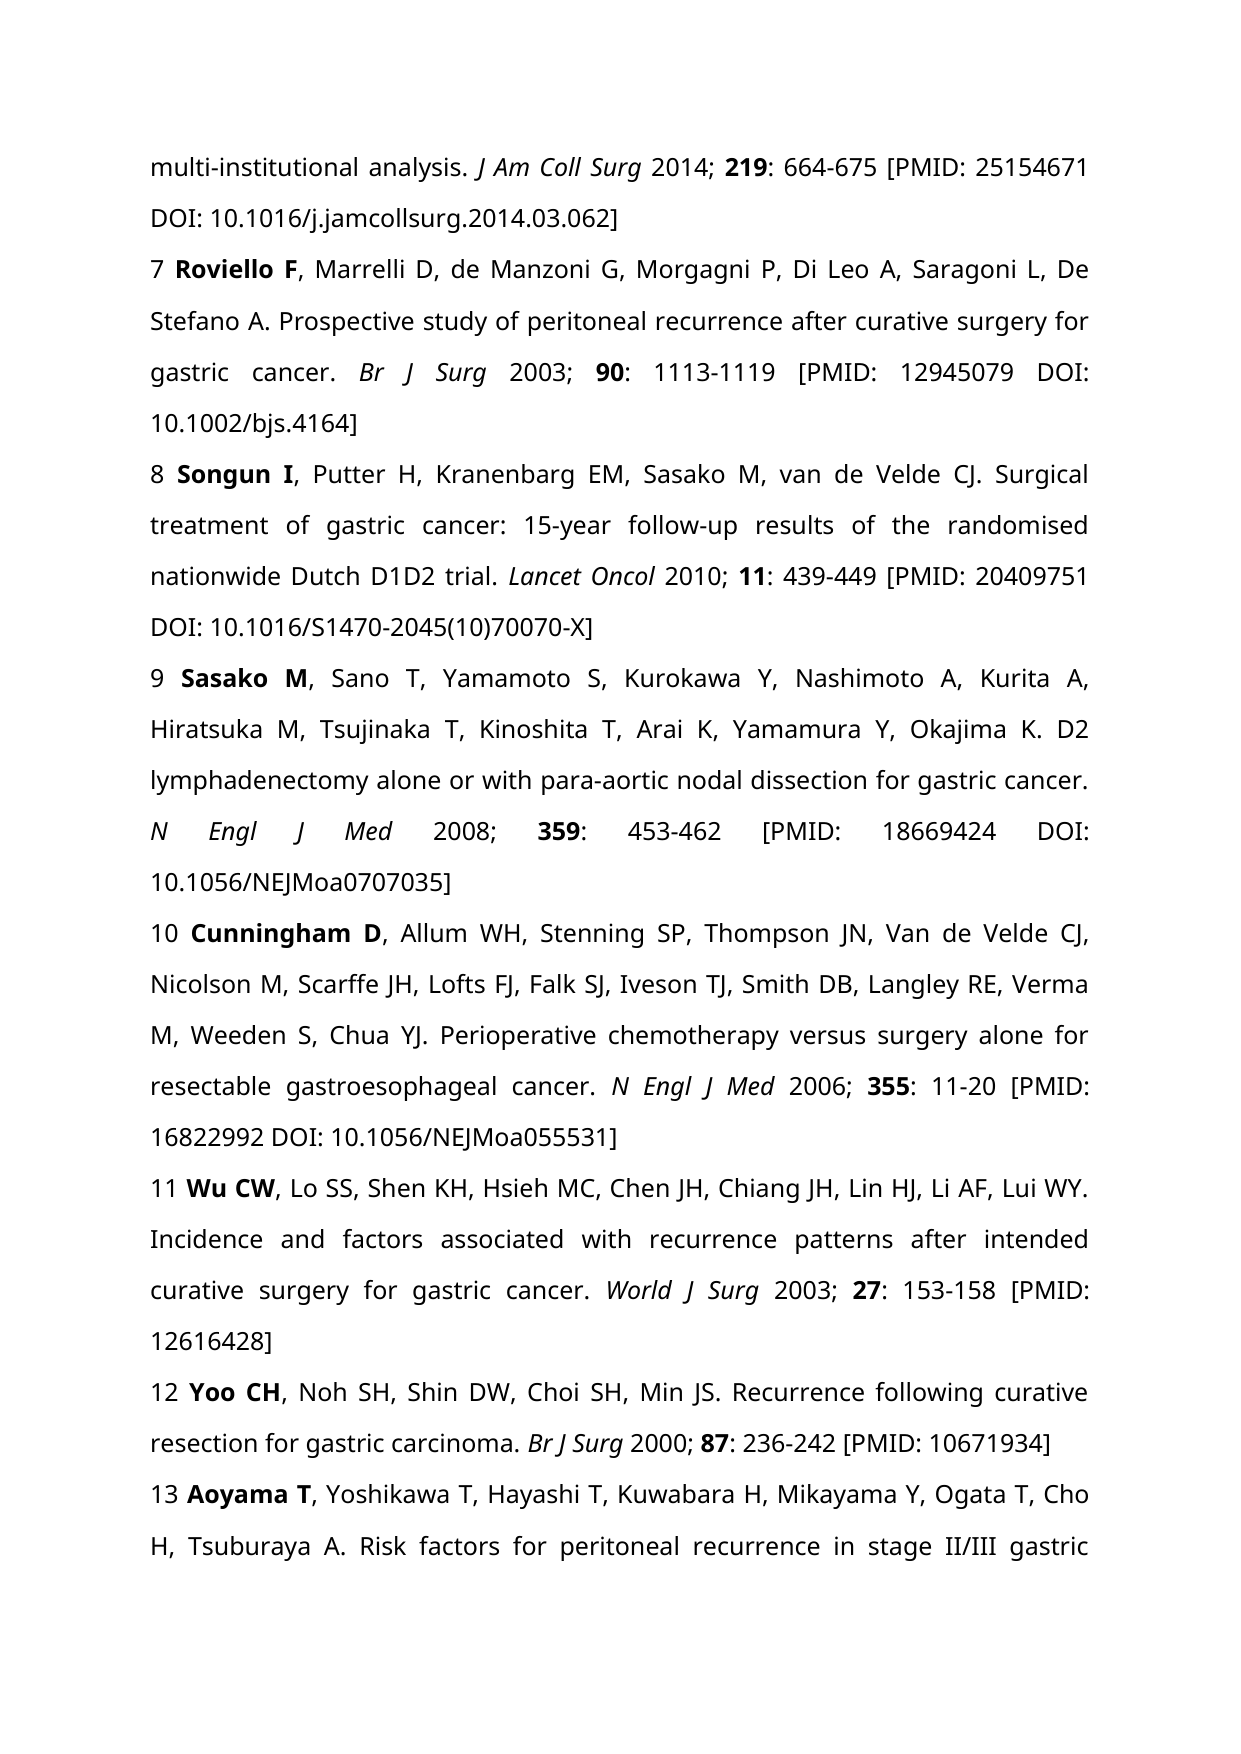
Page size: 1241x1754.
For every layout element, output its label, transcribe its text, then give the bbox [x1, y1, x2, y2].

text 9 Sasako M, Sano T, Yamamoto S, Kurokawa Y, Nashimoto A, Kurita A, Hiratsuka M, Tsujinaka T, Kinoshita T, Arai K, Yamamura Y, Okajima K. D2 lymphadenectomy alone or with para-aortic nodal dissection for gastric cancer. N Engl J Med 2008; 359: 453-462 [PMID: 18669424 DOI: 10.1056/NEJMoa0707035] [150, 660, 1090, 899]
text 10 Cunningham D, Allum WH, Stenning SP, Thompson JN, Van de Velde CJ, Nicolson M, Scarffe JH, Lofts FJ, Falk SJ, Iveson TJ, Smith DB, Langley RE, Verma M, Weeden S, Chua YJ. Perioperative chemotherapy versus surgery alone for resectable gastroesophageal cancer. N Engl J Med 2006; 355: 11-20 [PMID: 16822992 DOI: 10.1056/NEJMoa055531] [150, 916, 1090, 1154]
text 12 Yoo CH, Noh SH, Shin DW, Choi SH, Min JS. Recurrence following curative resection for gastric carcinoma. Br J Surg 2000; 87: 236-242 [PMID: 10671934] [150, 1375, 1090, 1460]
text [150, 1477, 1090, 1562]
text 8 Songun I, Putter H, Kranenbarg EM, Sasako M, van de Velde CJ. Surgical treatment of gastric cancer: 15-year follow-up results of the randomised nationwide Dutch D1D2 trial. Lancet Oncol 2010; 11: 439-449 [PMID: 20409751 DOI: 10.1016/S1470-2045(10)70070-X] [150, 456, 1090, 643]
text 11 Wu CW, Lo SS, Shen KH, Hsieh MC, Chen JH, Chiang JH, Lin HJ, Li AF, Lui WY. Incidence and factors associated with recurrence patterns after intended curative surgery for gastric cancer. World J Surg 2003; 27: 153-158 [PMID: 12616428] [150, 1171, 1090, 1358]
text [150, 150, 1090, 235]
text 7 Roviello F, Marrelli D, de Manzoni G, Morgagni P, Di Leo A, Saragoni L, De Stefano A. Prospective study of peritoneal recurrence after curative surgery for gastric cancer. Br J Surg 2003; 90: 1113-1119 [PMID: 12945079 DOI: 10.1002/bjs.4164] [150, 252, 1090, 439]
